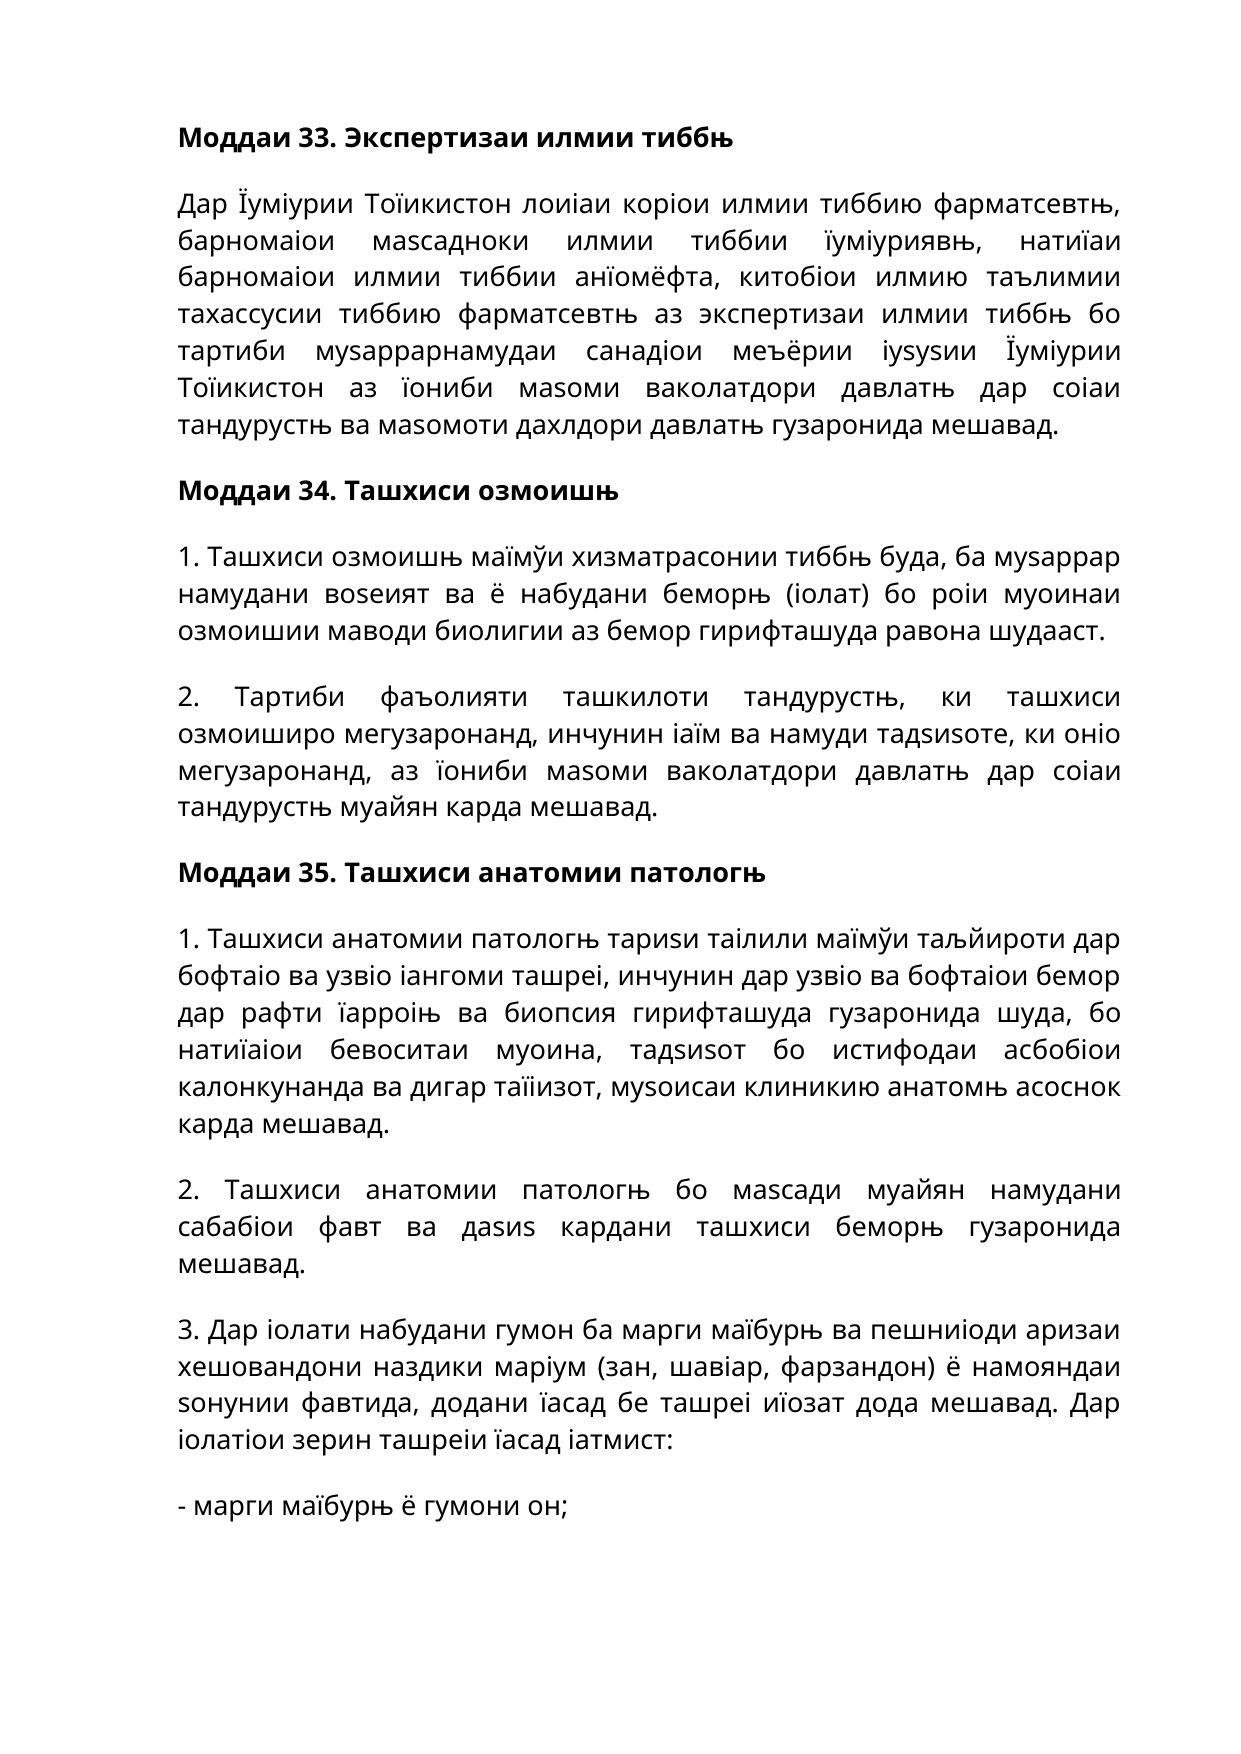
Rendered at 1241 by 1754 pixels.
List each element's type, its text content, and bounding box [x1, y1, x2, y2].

text 1. Ташхиси озмоишњ маїмўи хизматрасонии тиббњ буда, ба муѕаррар намудани воѕеият ва ё набудани беморњ (іолат) бо роіи муоинаи озмоишии маводи биолигии аз бемор гирифташуда равона шудааст. [177, 537, 1122, 648]
text - марги маїбурњ ё гумони он; [177, 1487, 1122, 1524]
text 2. Тартиби фаъолияти ташкилоти тандурустњ, ки ташхиси озмоиширо мегузаронанд, инчунин іаїм ва намуди тадѕиѕоте, ки оніо мегузаронанд, аз їониби маѕоми ваколатдори давлатњ дар соіаи тандурустњ муайян карда мешавад. [177, 677, 1122, 825]
text Моддаи 35. Ташхиси анатомии патологњ [177, 854, 1122, 891]
text 3. Дар іолати набудани гумон ба марги маїбурњ ва пешниіоди аризаи хешовандони наздики маріум (зан, шавіар, фарзандон) ё намояндаи ѕонунии фавтида, додани їасад бе ташреі иїозат дода мешавад. Дар іолатіои зерин ташреіи їасад іатмист: [177, 1310, 1122, 1458]
text 1. Ташхиси анатомии патологњ тариѕи таілили маїмўи таљйироти дар бофтаіо ва узвіо іангоми ташреі, инчунин дар узвіо ва бофтаіои бемор дар рафти їарроіњ ва биопсия гирифташуда гузаронида шуда, бо натиїаіои бевоситаи муоина, тадѕиѕот бо истифодаи асбобіои калонкунанда ва дигар таїіизот, муѕоисаи клиникию анатомњ асоснок карда мешавад. [177, 920, 1122, 1141]
text Моддаи 33. Экспертизаи илмии тиббњ [177, 118, 1122, 155]
text Моддаи 34. Ташхиси озмоишњ [177, 471, 1122, 508]
text 2. Ташхиси анатомии патологњ бо маѕсади муайян намудани сабабіои фавт ва даѕиѕ кардани ташхиси беморњ гузаронида мешавад. [177, 1170, 1122, 1281]
text Дар Їуміурии Тоїикистон лоиіаи коріои илмии тиббию фарматсевтњ, барномаіои маѕсадноки илмии тиббии їуміуриявњ, натиїаи барномаіои илмии тиббии анїомёфта, китобіои илмию таълимии тахассусии тиббию фарматсевтњ аз экспертизаи илмии тиббњ бо тартиби муѕаррарнамудаи санадіои меъёрии іуѕуѕии Їуміурии Тоїикистон аз їониби маѕоми ваколатдори давлатњ дар соіаи тандурустњ ва маѕомоти дахлдори давлатњ гузаронида мешавад. [177, 184, 1122, 442]
